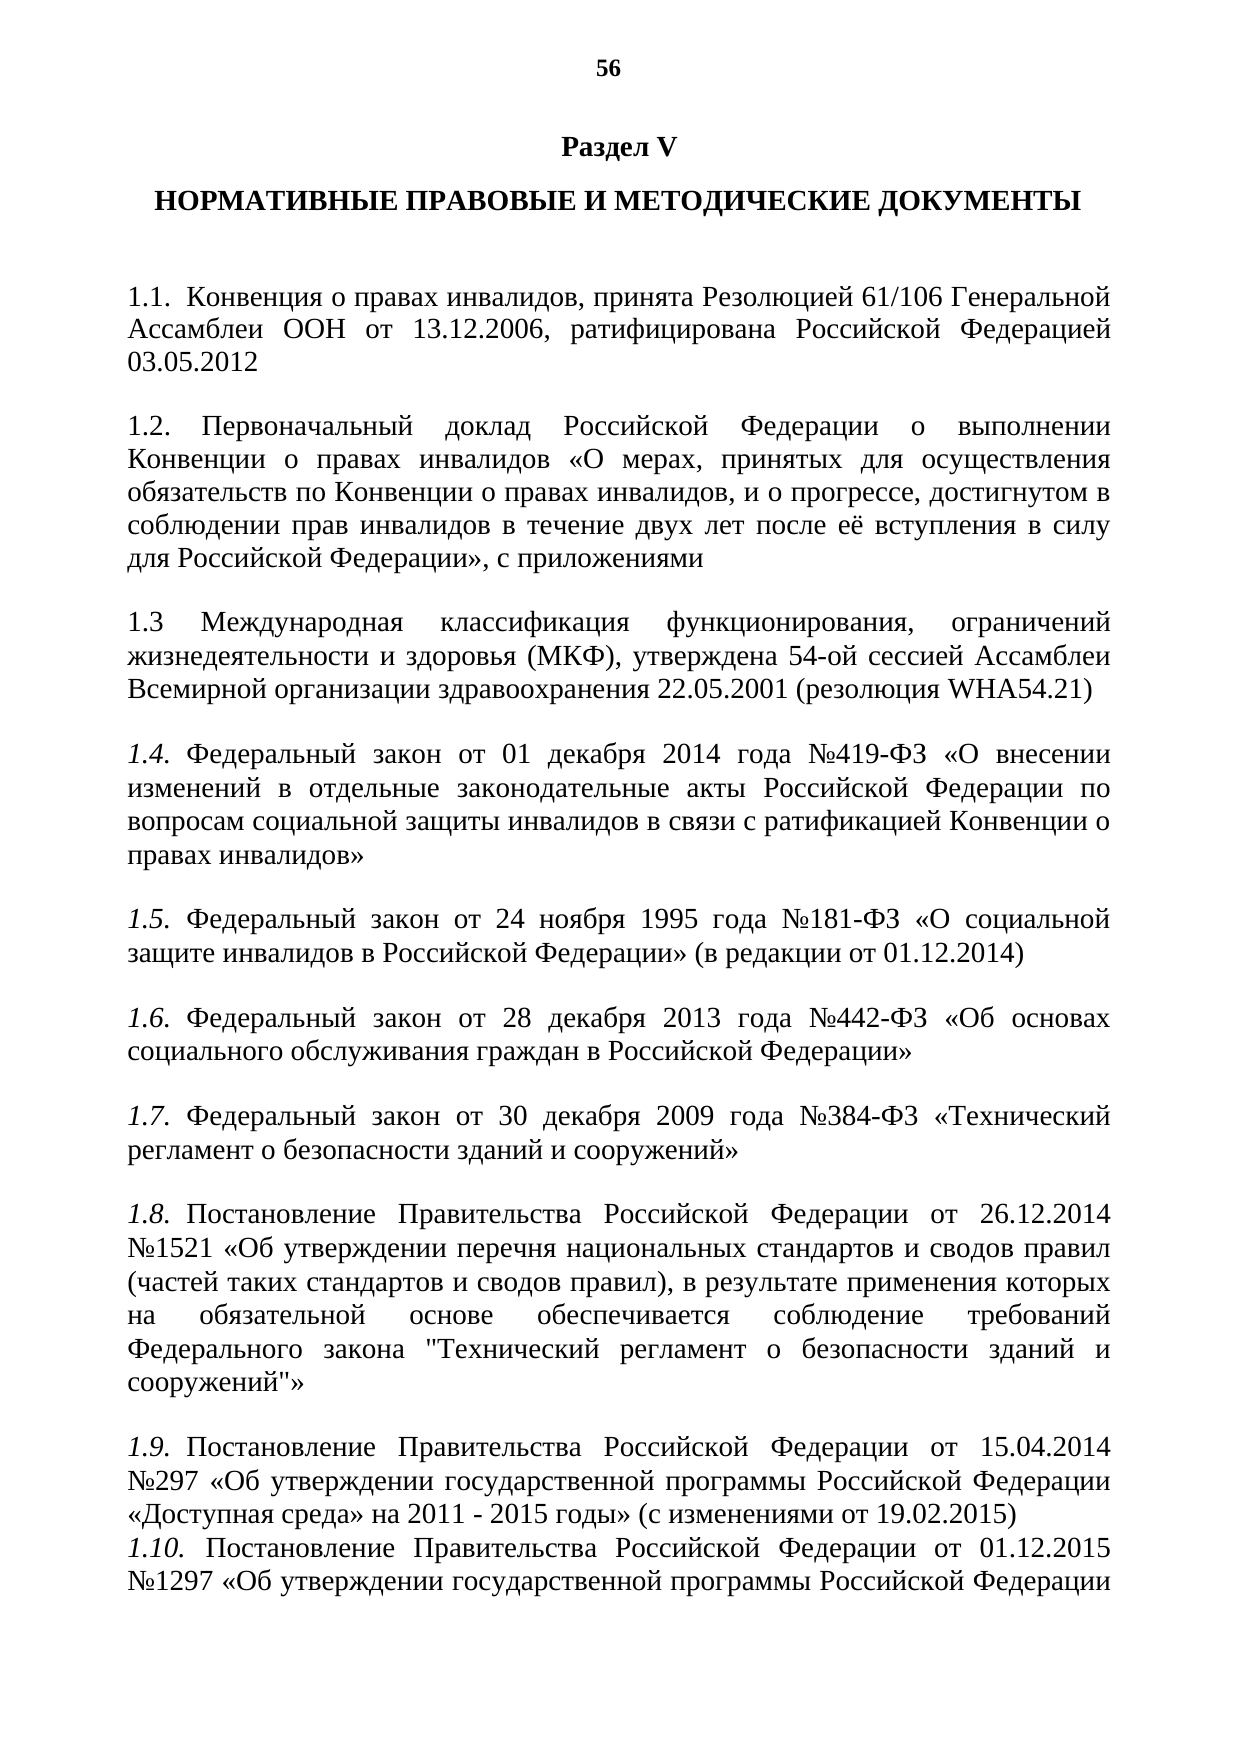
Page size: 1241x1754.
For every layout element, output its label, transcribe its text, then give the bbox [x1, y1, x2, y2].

list Постановление Правительства Российской Федерации от 15.04.2014 №297 «Об утверждении государственной программы Российской Федерации «Доступная среда» на 2011 - 2015 годы» (с изменениями от 19.02.2015) [127, 1429, 1112, 1530]
list Федеральный закон от 24 ноября 1995 года №181-ФЗ «О социальной защите инвалидов в Российской Федерации» (в редакции от 01.12.2014) [127, 902, 1112, 969]
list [127, 1530, 1112, 1597]
list Постановление Правительства Российской Федерации от 26.12.2014 №1521 «Об утверждении перечня национальных стандартов и сводов правил (частей таких стандартов и сводов правил), в результате применения которых на обязательной основе обеспечивается соблюдение требований Федерального закона "Технический регламент о безопасности зданий и сооружений"» [127, 1197, 1112, 1398]
list Федеральный закон от 01 декабря 2014 года №419-ФЗ «О внесении изменений в отдельные законодательные акты Российской Федерации по вопросам социальной защиты инвалидов в связи с ратификацией Конвенции о правах инвалидов» [127, 737, 1112, 871]
text НОРМАТИВНЫЕ ПРАВОВЫЕ И МЕТОДИЧЕСКИЕ ДОКУМЕНТЫ [154, 187, 1112, 216]
text 1.3 Международная классификация функционирования, ограничений жизнедеятельности и здоровья (МКФ), утверждена 54-ой сессией Ассамблеи Всемирной организации здравоохранения 22.05.2001 (резолюция WHA54.21) [127, 605, 1112, 705]
list Федеральный закон от 28 декабря 2013 года №442-ФЗ «Об основах социального обслуживания граждан в Российской Федерации» [127, 1000, 1112, 1067]
list Федеральный закон от 30 декабря 2009 года №384-Ф3 «Технический регламент о безопасности зданий и сооружений» [127, 1099, 1112, 1166]
text Раздел V [127, 133, 1112, 163]
list Первоначальный доклад Российской Федерации о выполнении Конвенции о правах инвалидов «О мерах, принятых для осуществления обязательств по Конвенции о правах инвалидов, и о прогрессе, достигнутом в соблюдении прав инвалидов в течение двух лет после её вступления в силу для Российской Федерации», с приложениями [127, 409, 1112, 574]
list Конвенция о правах инвалидов, принята Резолюцией 61/106 Генеральной Ассамблеи ООН от 13.12.2006, ратифицирована Российской Федерацией 03.05.2012 [127, 281, 1112, 378]
